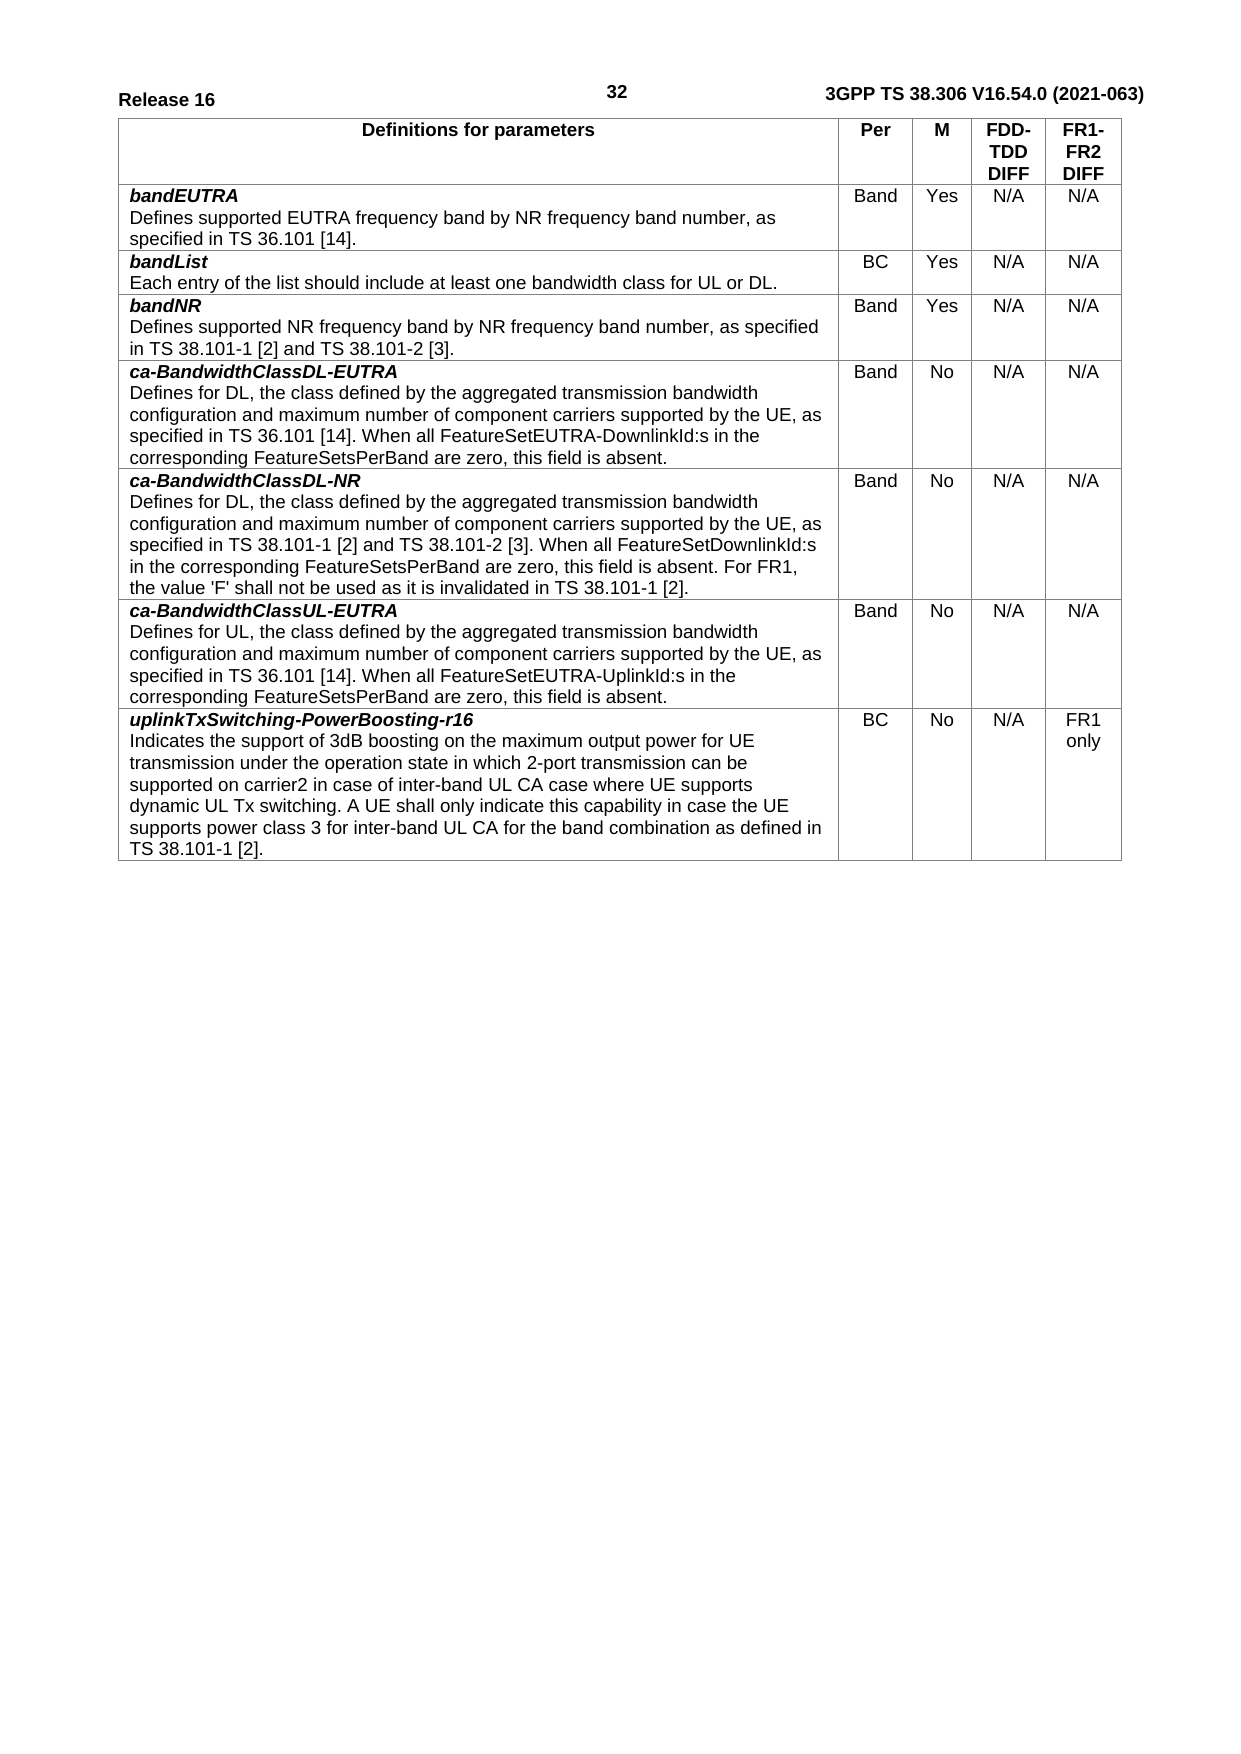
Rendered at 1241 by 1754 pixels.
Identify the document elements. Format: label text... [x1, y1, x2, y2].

table_header FDD-TDD DIFF [972, 119, 1045, 184]
table_cell ca-BandwidthClassDL-EUTRA Defines for DL, the class defined by the aggregated transmission bandwidth configuration and maximum number of component carriers supported by the UE, as specified in TS 36.101 [14]. When all FeatureSetEUTRA-DownlinkId:s in the corresponding FeatureSetsPerBand are zero, this field is absent. [119, 361, 838, 468]
table_cell FR1 only [1046, 709, 1121, 859]
table_cell N/A [1046, 185, 1121, 249]
table_cell Yes [913, 295, 971, 359]
table_cell Band [839, 185, 912, 249]
table_cell N/A [972, 600, 1045, 708]
table_cell N/A [972, 709, 1045, 859]
table_header Definitions for parameters [119, 119, 838, 184]
table_cell BC [839, 251, 912, 294]
table_cell bandList Each entry of the list should include at least one bandwidth class for UL or DL. [119, 251, 838, 294]
table_cell ca-BandwidthClassUL-EUTRA Defines for UL, the class defined by the aggregated transmission bandwidth configuration and maximum number of component carriers supported by the UE, as specified in TS 36.101 [14]. When all FeatureSetEUTRA-UplinkId:s in the corresponding FeatureSetsPerBand are zero, this field is absent. [119, 600, 838, 708]
table_cell Yes [913, 251, 971, 294]
table_cell ca-BandwidthClassDL-NR Defines for DL, the class defined by the aggregated transmission bandwidth configuration and maximum number of component carriers supported by the UE, as specified in TS 38.101-1 [2] and TS 38.101-2 [3]. When all FeatureSetDownlinkId:s in the corresponding FeatureSetsPerBand are zero, this field is absent. For FR1, the value 'F' shall not be used as it is invalidated in TS 38.101-1 [2]. [119, 469, 838, 599]
table_cell N/A [972, 251, 1045, 294]
table_cell BC [839, 709, 912, 859]
table_header M [913, 119, 971, 184]
table_cell bandNR Defines supported NR frequency band by NR frequency band number, as specified in TS 38.101-1 [2] and TS 38.101-2 [3]. [119, 295, 838, 359]
table_cell N/A [1046, 251, 1121, 294]
table_cell Band [839, 295, 912, 359]
table_cell No [913, 361, 971, 468]
table_cell N/A [972, 469, 1045, 599]
table_cell Band [839, 361, 912, 468]
table_cell Yes [913, 185, 971, 249]
table_cell Band [839, 600, 912, 708]
table_cell N/A [972, 361, 1045, 468]
table_cell uplinkTxSwitching-PowerBoosting-r16 Indicates the support of 3dB boosting on the maximum output power for UE transmission under the operation state in which 2-port transmission can be supported on carrier2 in case of inter-band UL CA case where UE supports dynamic UL Tx switching. A UE shall only indicate this capability in case the UE supports power class 3 for inter-band UL CA for the band combination as defined in TS 38.101-1 [2]. [119, 709, 838, 859]
table_header Per [839, 119, 912, 184]
table_cell No [913, 469, 971, 599]
table_cell bandEUTRA Defines supported EUTRA frequency band by NR frequency band number, as specified in TS 36.101 [14]. [119, 185, 838, 249]
table_cell N/A [972, 295, 1045, 359]
table_cell N/A [1046, 469, 1121, 599]
table_cell No [913, 709, 971, 859]
table_cell N/A [1046, 295, 1121, 359]
table_cell N/A [972, 185, 1045, 249]
table_cell N/A [1046, 600, 1121, 708]
table_header FR1-FR2 DIFF [1046, 119, 1121, 184]
table_cell N/A [1046, 361, 1121, 468]
table_cell No [913, 600, 971, 708]
table_cell Band [839, 469, 912, 599]
